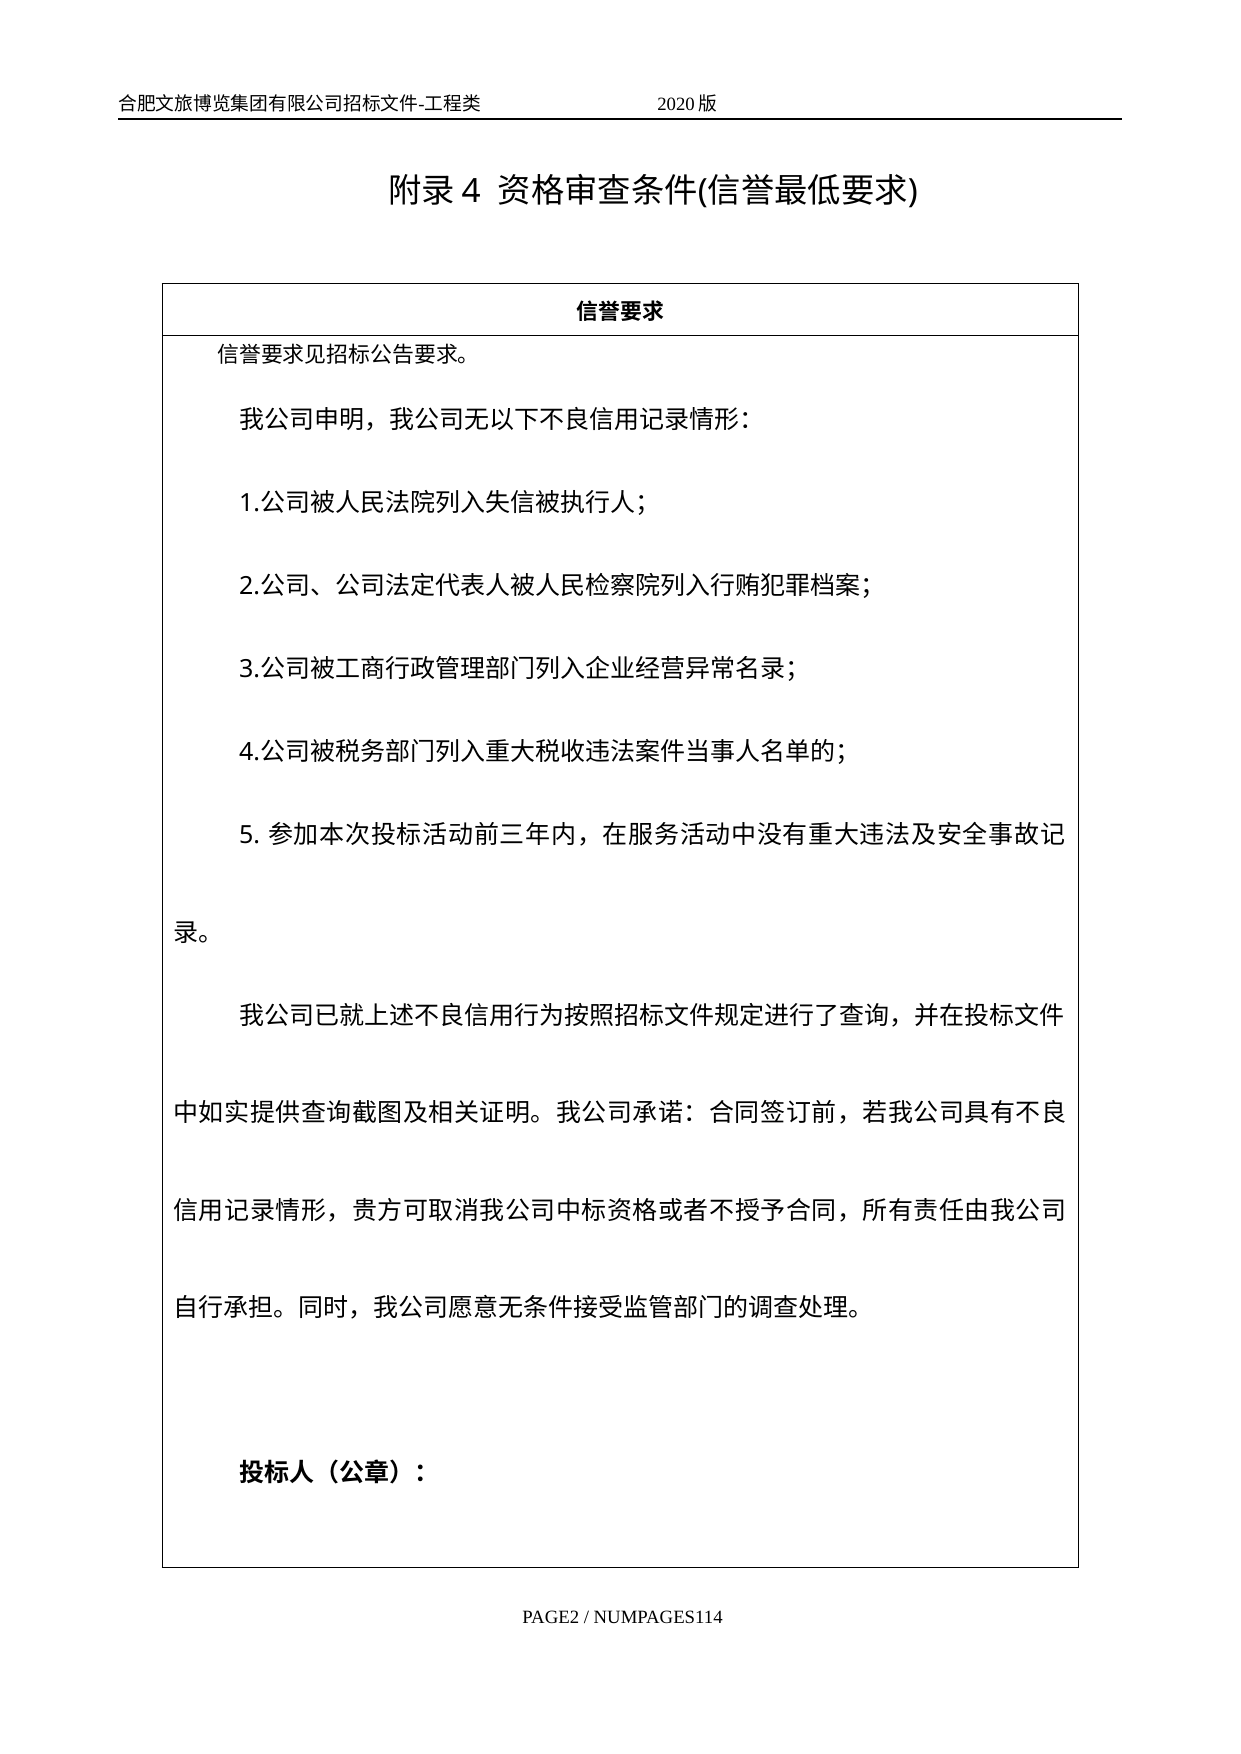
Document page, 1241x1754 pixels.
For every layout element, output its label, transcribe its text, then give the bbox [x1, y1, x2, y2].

table_cell 信誉要求见招标公告要求。 我公司申明，我公司无以下不良信用记录情形： 1.公司被人民法院列入失信被执行人； 2.公司、公司法定代表人被人民检察院列入行贿犯罪档案； 3.公司被工商行政管理部门列入企业经营异常名录； 4.公司被税务部门列入重大税收违法案件当事人名单的； 5. 参加本次投标活动前三年内，在服务活动中没有重大违法及安全事故记录。 我公司已就上述不良信用行为按照招标文件规定进行了查询，并在投标文件中如实提供查询截图及相关证明。我公司承诺：合同签订前，若我公司具有不良信用记录情形，贵方可取消我公司中标资格或者不授予合同，所有责任由我公司自行承担。同时，我公司愿意无条件接受监管部门的调查处理。 投标人（公章）： [163, 336, 1078, 1567]
text 附录4 资格审查条件(信誉最低要求) [118, 156, 1122, 221]
table_header 信誉要求 [163, 284, 1078, 335]
